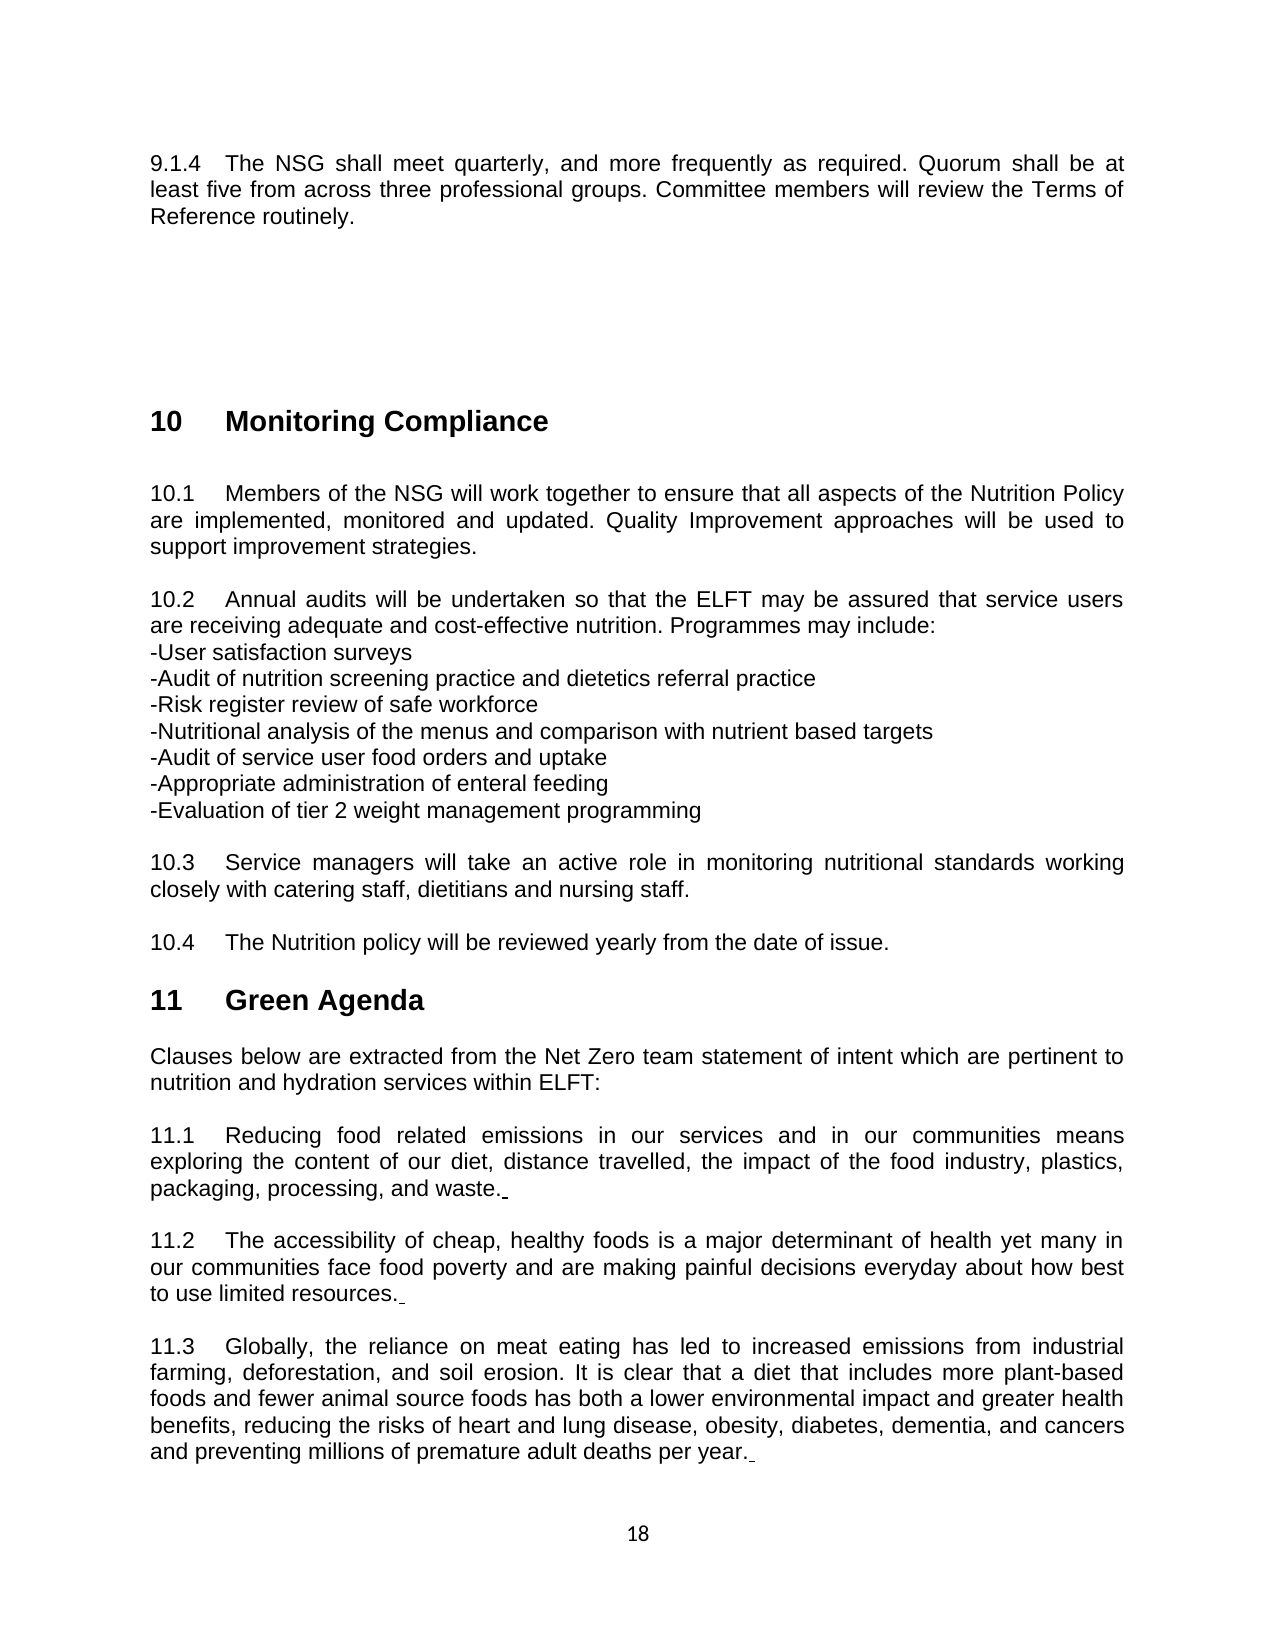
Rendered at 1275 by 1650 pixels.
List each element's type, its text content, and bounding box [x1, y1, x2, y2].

text 9.1.4 The NSG shall meet quarterly, and more frequently as required. Quorum shall be at least five from across three professional groups. Committee members will review the Terms of Reference routinely. [150, 150, 1125, 229]
text -Appropriate administration of enteral feeding [150, 770, 1125, 797]
text -User satisfaction surveys [150, 638, 1125, 665]
text -Evaluation of tier 2 weight management programming [150, 797, 1125, 823]
text -Audit of nutrition screening practice and dietetics referral practice [150, 665, 1125, 691]
text -Risk register review of safe workforce [150, 691, 1125, 718]
text 11 Green Agenda [150, 983, 1125, 1016]
text 10.1 Members of the NSG will work together to ensure that all aspects of the Nutrition Policy are implemented, monitored and updated. Quality Improvement approaches will be used to support improvement strategies. [150, 480, 1125, 559]
text -Audit of service user food orders and uptake [150, 744, 1125, 770]
text 10.3 Service managers will take an active role in monitoring nutritional standards working closely with catering staff, dietitians and nursing staff. [150, 849, 1125, 902]
text 10 Monitoring Compliance [150, 404, 1125, 437]
text -Nutritional analysis of the menus and comparison with nutrient based targets [150, 718, 1125, 744]
text 11.1 Reducing food related emissions in our services and in our communities means exploring the content of our diet, distance travelled, the impact of the food industry, plastics, packaging, processing, and waste. [150, 1122, 1125, 1201]
text 10.2 Annual audits will be undertaken so that the ELFT may be assured that service users are receiving adequate and cost-effective nutrition. Programmes may include: [150, 586, 1125, 638]
text Clauses below are extracted from the Net Zero team statement of intent which are pertinent to nutrition and hydration services within ELFT: [150, 1043, 1125, 1095]
text 11.3 Globally, the reliance on meat eating has led to increased emissions from industrial farming, deforestation, and soil erosion. It is clear that a diet that includes more plant-based foods and fewer animal source foods has both a lower environmental impact and greater health benefits, reducing the risks of heart and lung disease, obesity, diabetes, dementia, and cancers and preventing millions of premature adult deaths per year. [150, 1333, 1125, 1464]
text 11.2 The accessibility of cheap, healthy foods is a major determinant of health yet many in our communities face food poverty and are making painful decisions everyday about how best to use limited resources. [150, 1227, 1125, 1306]
text 10.4 The Nutrition policy will be reviewed yearly from the date of issue. [150, 928, 1125, 955]
